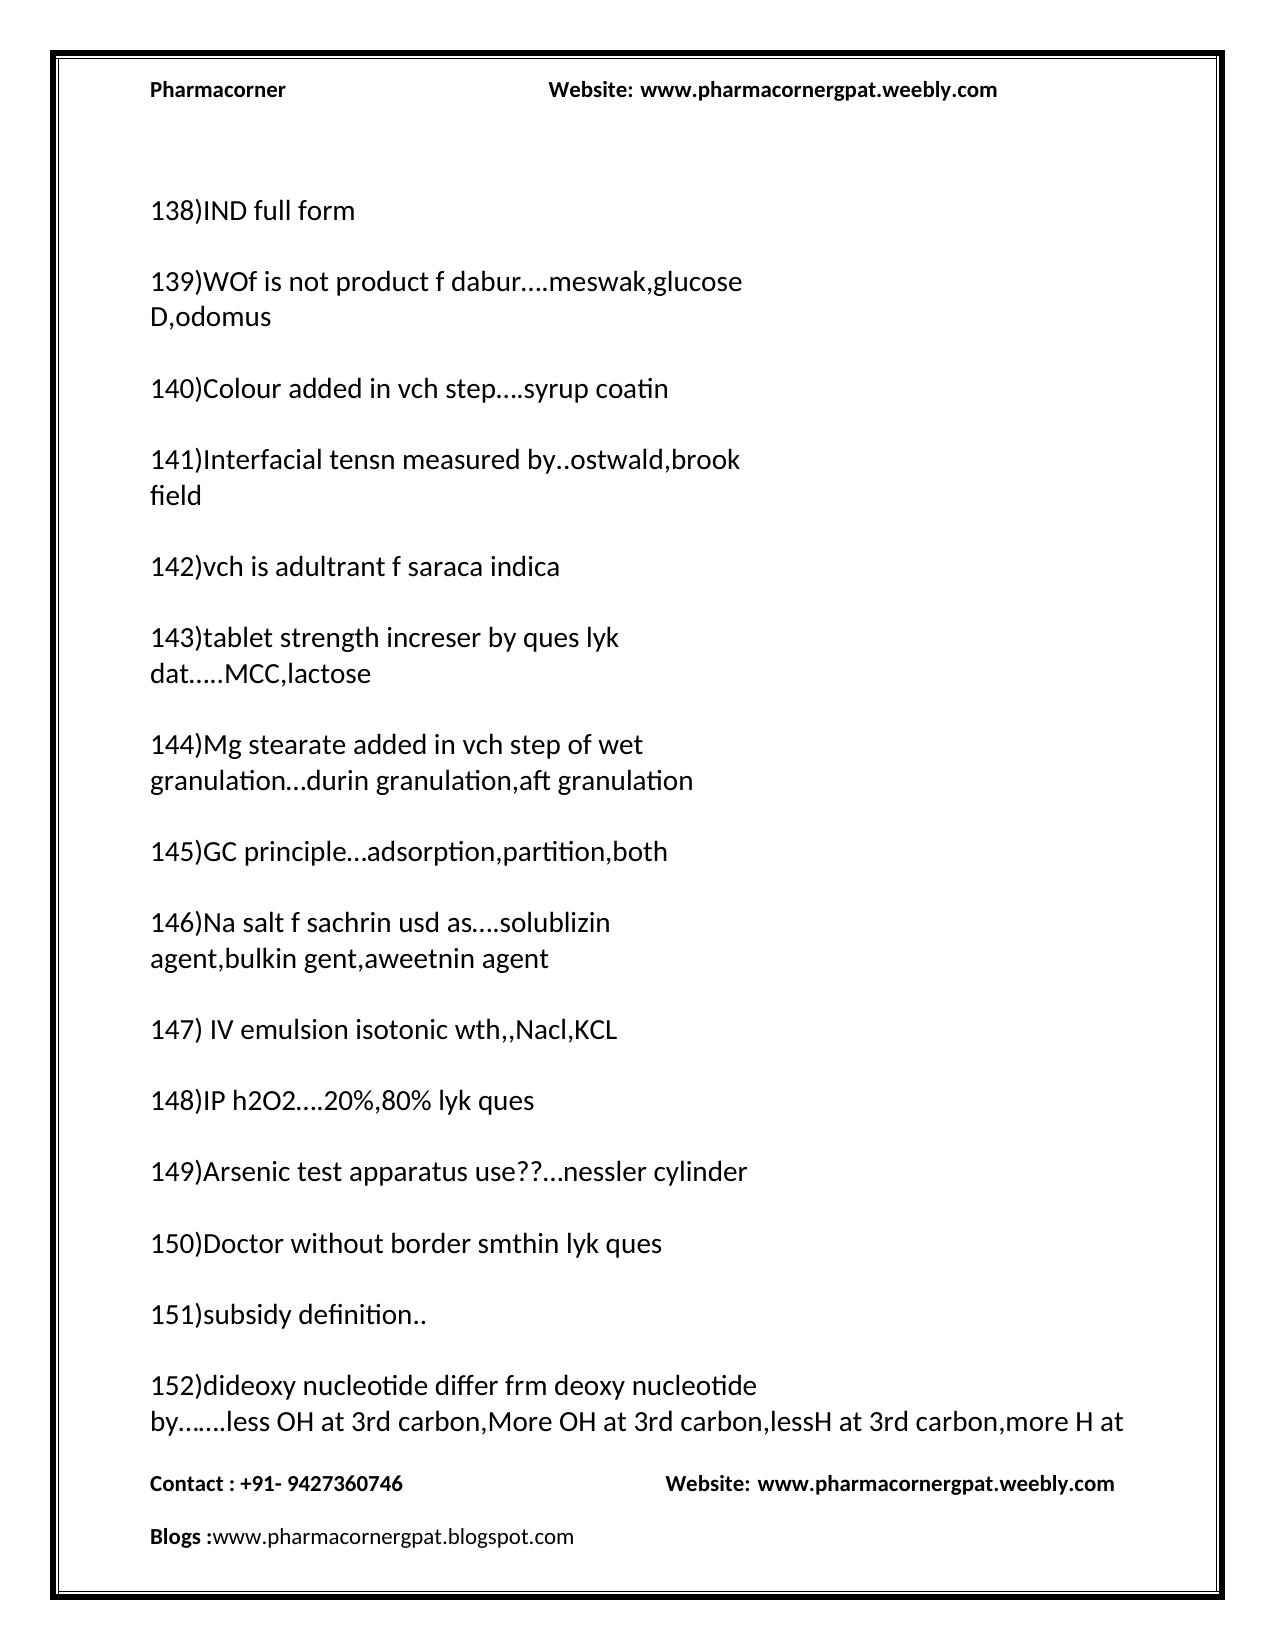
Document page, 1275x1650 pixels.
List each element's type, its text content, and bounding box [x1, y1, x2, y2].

text 147) IV emulsion isotonic wth,,Nacl,KCL [150, 1011, 1125, 1047]
text 138)IND full form [150, 192, 1125, 227]
text 143)tablet strength increser by ques lyk [150, 619, 1125, 655]
text D,odomus [150, 298, 1125, 334]
text 141)Interfacial tensn measured by..ostwald,brook [150, 441, 1125, 477]
text agent,bulkin gent,aweetnin agent [150, 940, 1125, 975]
text 140)Colour added in vch step….syrup coatin [150, 370, 1125, 405]
text 149)Arsenic test apparatus use??…nessler cylinder [150, 1153, 1125, 1189]
text field [150, 477, 1125, 512]
text 150)Doctor without border smthin lyk ques [150, 1225, 1125, 1260]
text 145)GC principle…adsorption,partition,both [150, 833, 1125, 868]
text 151)subsidy definition.. [150, 1296, 1125, 1332]
text 144)Mg stearate added in vch step of wet [150, 726, 1125, 762]
text 146)Na salt f sachrin usd as….solublizin [150, 904, 1125, 940]
text 152)dideoxy nucleotide differ frm deoxy nucleotide [150, 1367, 1125, 1403]
text 139)WOf is not product f dabur….meswak,glucose [150, 263, 1125, 298]
text by…….less OH at 3rd carbon,More OH at 3rd carbon,lessH at 3rd carbon,more H at [150, 1403, 1125, 1438]
text granulation…durin granulation,aft granulation [150, 762, 1125, 797]
text 142)vch is adultrant f saraca indica [150, 548, 1125, 583]
text 148)IP h2O2….20%,80% lyk ques [150, 1082, 1125, 1118]
text dat…..MCC,lactose [150, 655, 1125, 690]
